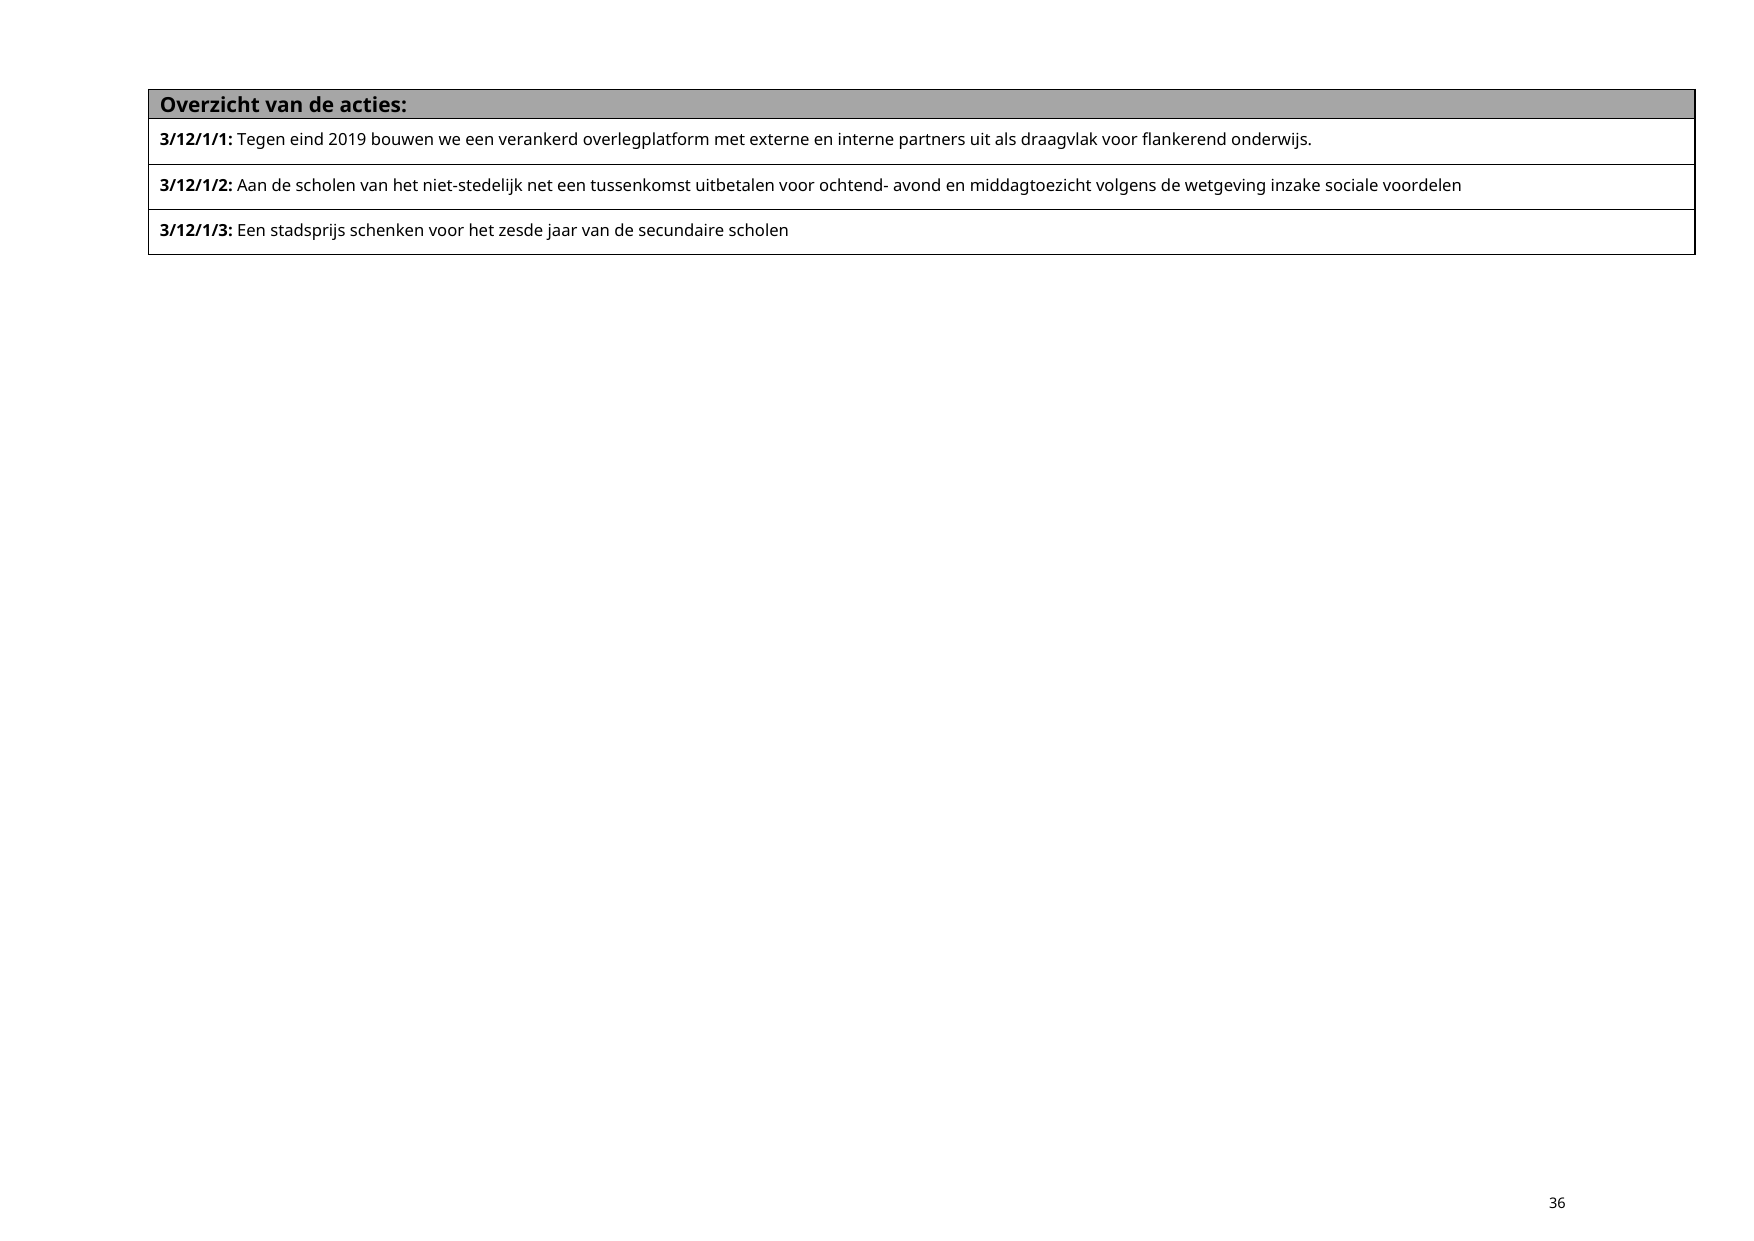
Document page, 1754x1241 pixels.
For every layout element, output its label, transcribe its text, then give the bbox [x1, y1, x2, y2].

table_cell 3/12/1/3: Een stadsprijs schenken voor het zesde jaar van de secundaire scholen [149, 210, 1694, 254]
table_cell 3/12/1/1: Tegen eind 2019 bouwen we een verankerd overlegplatform met externe en interne partners uit als draagvlak voor flankerend onderwijs. [149, 119, 1694, 163]
table_header Overzicht van de acties: [149, 90, 1694, 118]
table_cell 3/12/1/2: Aan de scholen van het niet-stedelijk net een tussenkomst uitbetalen voor ochtend- avond en middagtoezicht volgens de wetgeving inzake sociale voordelen [149, 165, 1694, 209]
